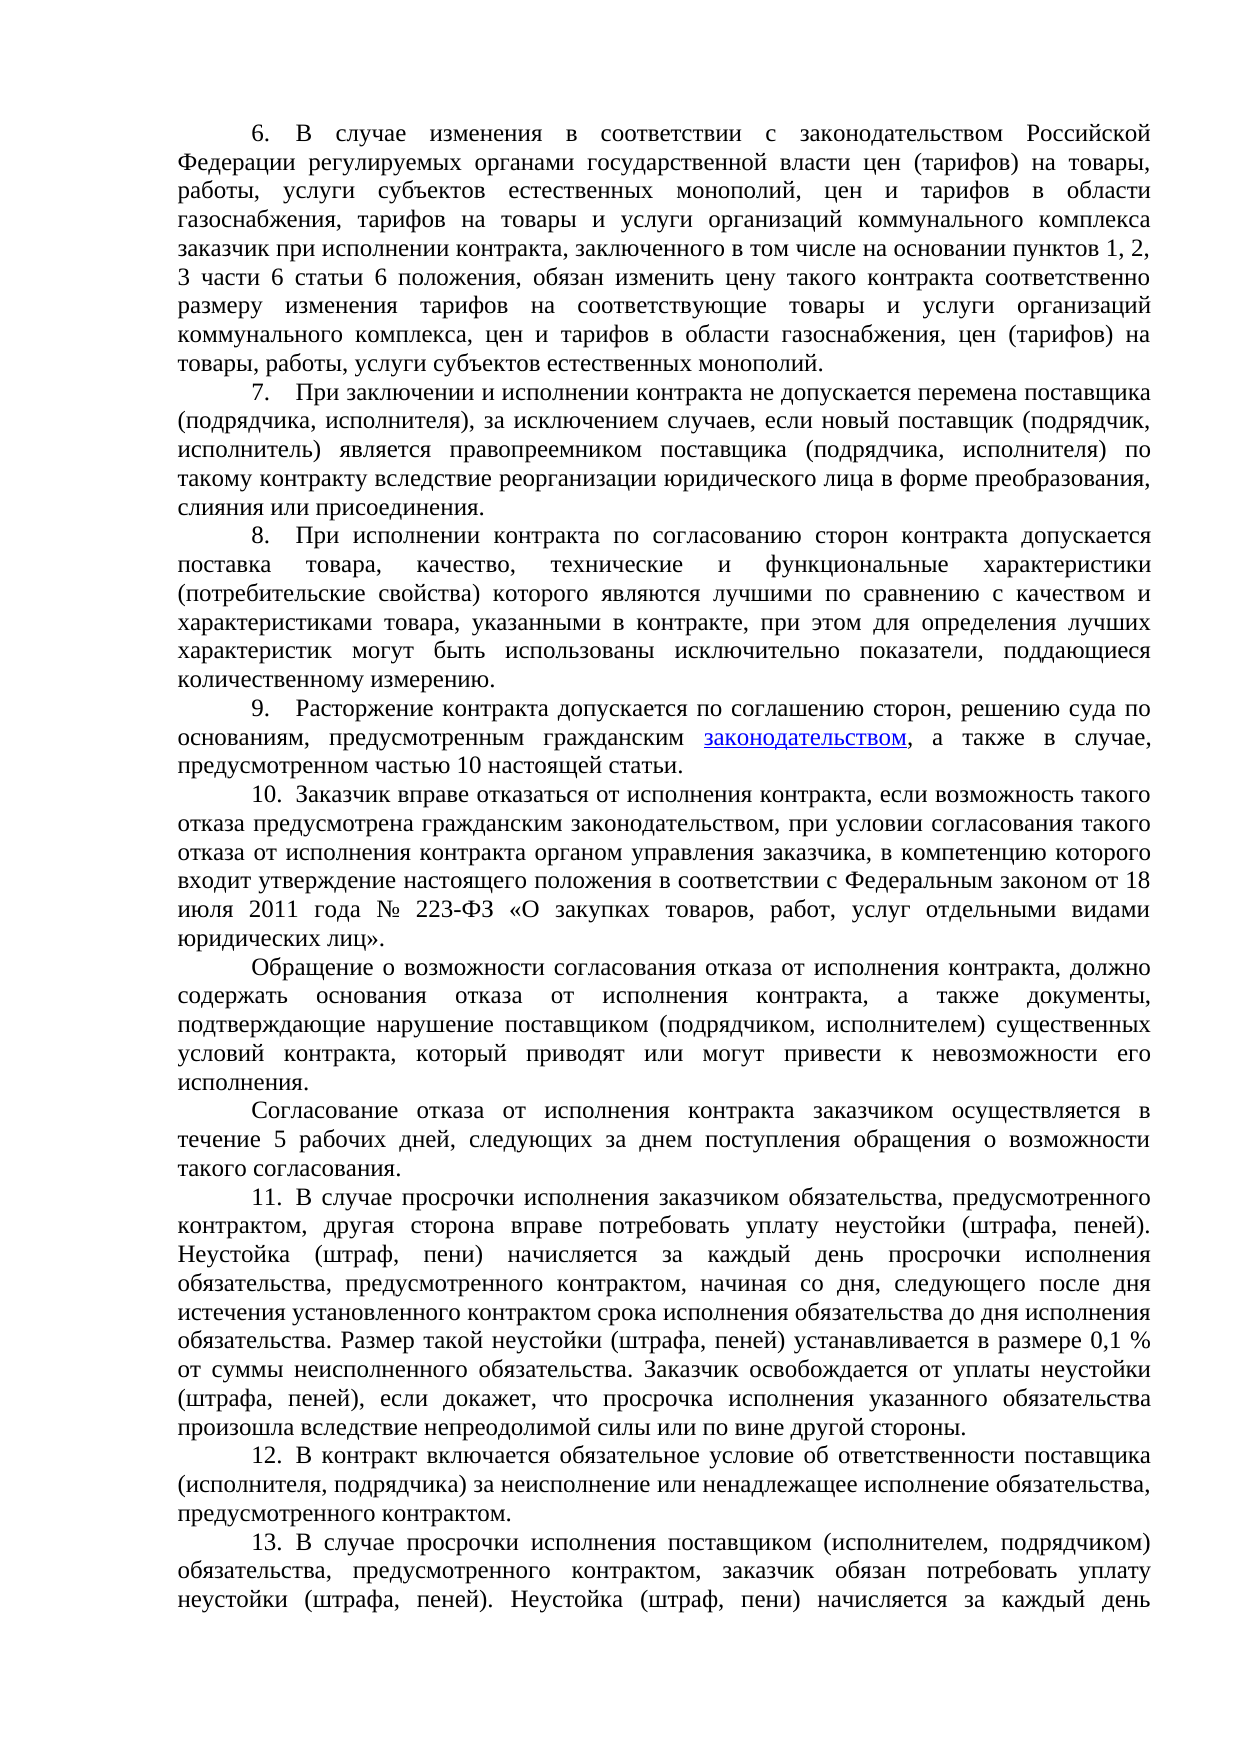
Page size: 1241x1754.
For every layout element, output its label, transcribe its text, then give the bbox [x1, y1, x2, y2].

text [177, 1527, 1152, 1613]
text 8. При исполнении контракта по согласованию сторон контракта допускается поставка товара, качество, технические и функциональные характеристики (потребительские свойства) которого являются лучшими по сравнению с качеством и характеристиками товара, указанными в контракте, при этом для определения лучших характеристик могут быть использованы исключительно показатели, поддающиеся количественному измерению. [177, 521, 1152, 693]
text 11. В случае просрочки исполнения заказчиком обязательства, предусмотренного контрактом, другая сторона вправе потребовать уплату неустойки (штрафа, пеней). Неустойка (штраф, пени) начисляется за каждый день просрочки исполнения обязательства, предусмотренного контрактом, начиная со дня, следующего после дня истечения установленного контрактом срока исполнения обязательства до дня исполнения обязательства. Размер такой неустойки (штрафа, пеней) устанавливается в размере 0,1 % от суммы неисполненного обязательства. Заказчик освобождается от уплаты неустойки (штрафа, пеней), если докажет, что просрочка исполнения указанного обязательства произошла вследствие непреодолимой силы или по вине другой стороны. [177, 1182, 1152, 1441]
text 9. Расторжение контракта допускается по соглашению сторон, решению суда по основаниям, предусмотренным гражданским законодательством, а также в случае, предусмотренном частью 10 настоящей статьи. [177, 693, 1152, 779]
text Согласование отказа от исполнения контракта заказчиком осуществляется в течение 5 рабочих дней, следующих за днем поступления обращения о возможности такого согласования. [177, 1096, 1152, 1182]
text 10. Заказчик вправе отказаться от исполнения контракта, если возможность такого отказа предусмотрена гражданским законодательством, при условии согласования такого отказа от исполнения контракта органом управления заказчика, в компетенцию которого входит утверждение настоящего положения в соответствии с Федеральным законом от 18 июля 2011 года № 223-ФЗ «О закупках товаров, работ, услуг отдельными видами юридических лиц». [177, 779, 1152, 952]
text 12. В контракт включается обязательное условие об ответственности поставщика (исполнителя, подрядчика) за неисполнение или ненадлежащее исполнение обязательства, предусмотренного контрактом. [177, 1441, 1152, 1527]
text Обращение о возможности согласования отказа от исполнения контракта, должно содержать основания отказа от исполнения контракта, а также документы, подтверждающие нарушение поставщиком (подрядчиком, исполнителем) существенных условий контракта, который приводят или могут привести к невозможности его исполнения. [177, 952, 1152, 1096]
text 7. При заключении и исполнении контракта не допускается перемена поставщика (подрядчика, исполнителя), за исключением случаев, если новый поставщик (подрядчик, исполнитель) является правопреемником поставщика (подрядчика, исполнителя) по такому контракту вследствие реорганизации юридического лица в форме преобразования, слияния или присоединения. [177, 377, 1152, 521]
text 6. В случае изменения в соответствии с законодательством Российской Федерации регулируемых органами государственной власти цен (тарифов) на товары, работы, услуги субъектов естественных монополий, цен и тарифов в области газоснабжения, тарифов на товары и услуги организаций коммунального комплекса заказчик при исполнении контракта, заключенного в том числе на основании пунктов 1, 2, 3 части 6 статьи 6 положения, обязан изменить цену такого контракта соответственно размеру изменения тарифов на соответствующие товары и услуги организаций коммунального комплекса, цен и тарифов в области газоснабжения, цен (тарифов) на товары, работы, услуги субъектов естественных монополий. [177, 118, 1152, 377]
